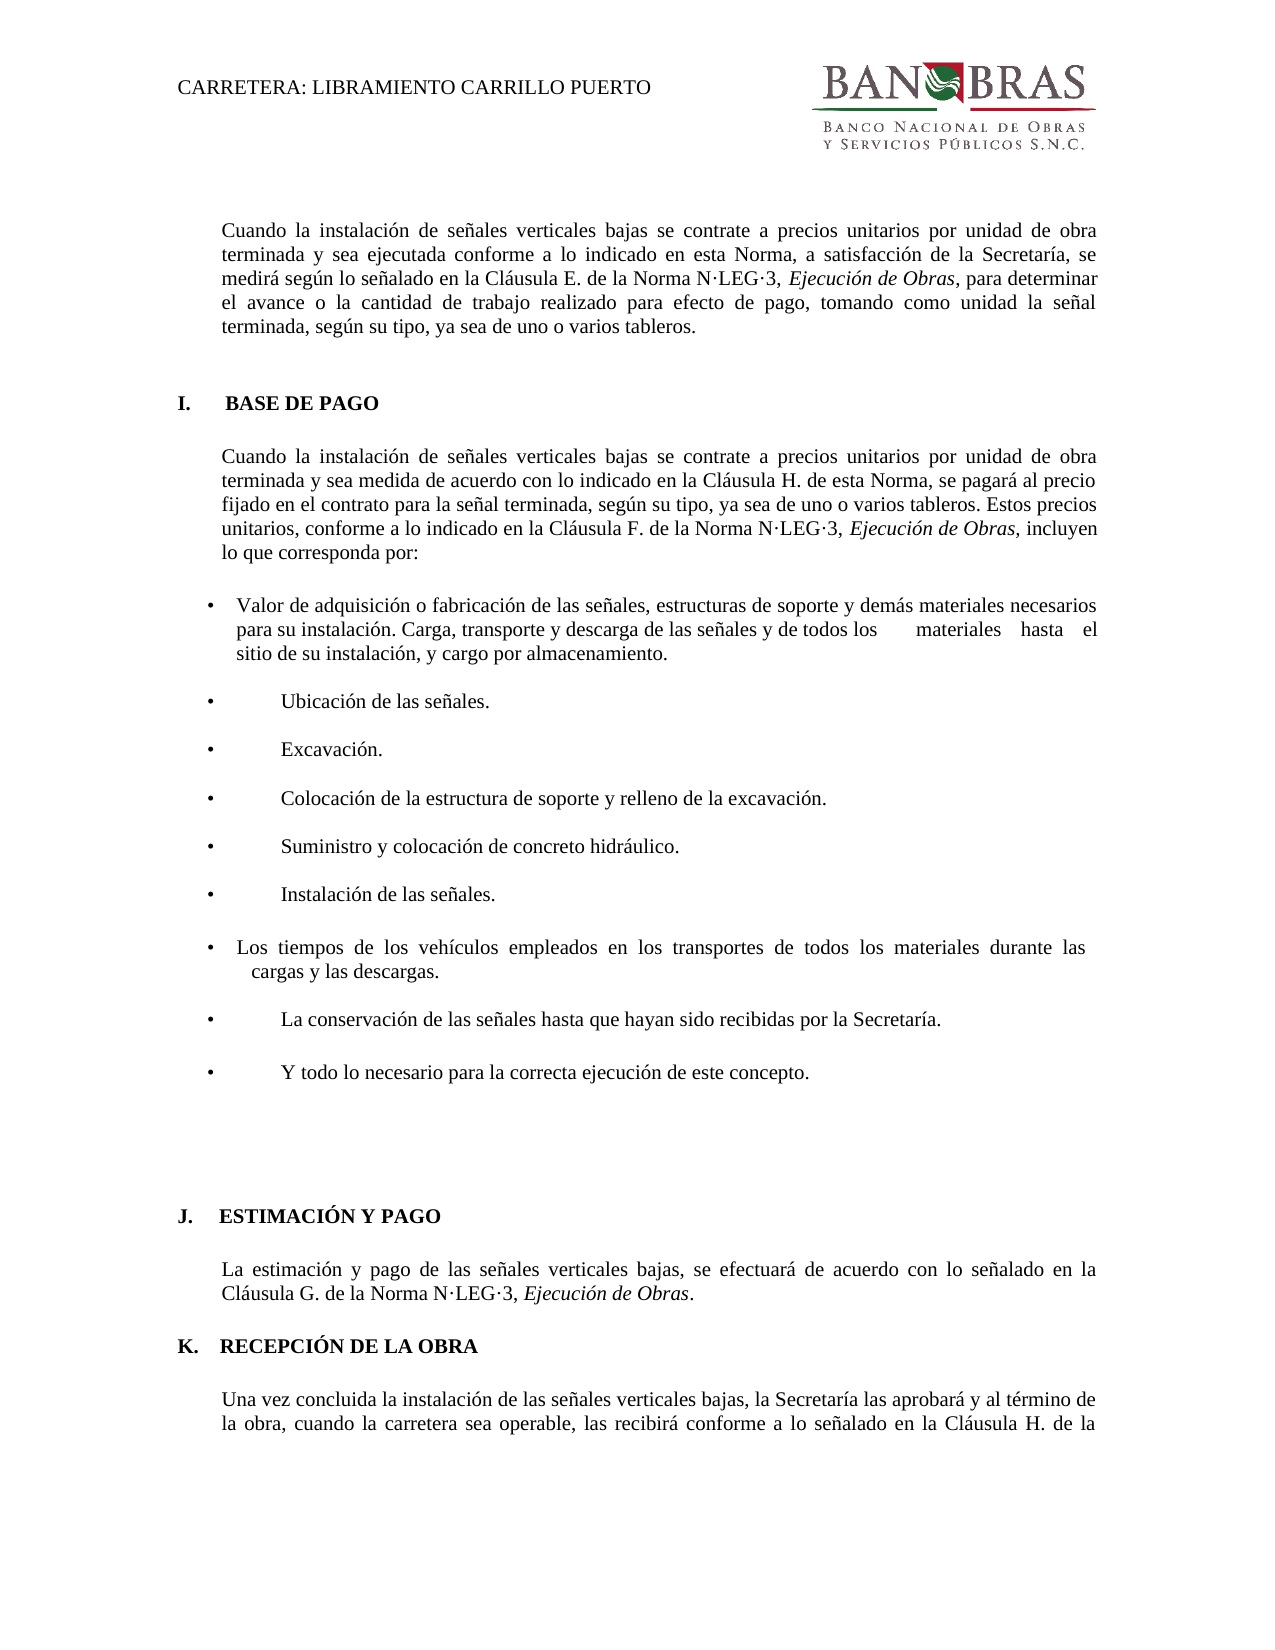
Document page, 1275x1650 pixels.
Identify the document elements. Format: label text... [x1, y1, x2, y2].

list Y todo lo necesario para la correcta ejecución de este concepto. [207, 1059, 1098, 1084]
text La estimación y pago de las señales verticales bajas, se efectuará de acuerdo con lo señalado en la Cláusula G. de la Norma N·LEG·3, Ejecución de Obras. [221, 1257, 1098, 1305]
text Cuando la instalación de señales verticales bajas se contrate a precios unitarios por unidad de obra terminada y sea ejecutada conforme a lo indicado en esta Norma, a satisfacción de la Secretaría, se medirá según lo señalado en la Cláusula E. de la Norma N·LEG·3, Ejecución de Obras, para determinar el avance o la cantidad de trabajo realizado para efecto de pago, tomando como unidad la señal terminada, según su tipo, ya sea de uno o varios tableros. [221, 218, 1098, 338]
list La conservación de las señales hasta que hayan sido recibidas por la Secretaría. [207, 1007, 1098, 1031]
text K. RECEPCIÓN DE LA OBRA [177, 1334, 1098, 1358]
text J. ESTIMACIÓN Y PAGO [177, 1204, 1098, 1228]
picture [811, 61, 1097, 152]
text Cuando la instalación de señales verticales bajas se contrate a precios unitarios por unidad de obra terminada y sea medida de acuerdo con lo indicado en la Cláusula H. de esta Norma, se pagará al precio fijado en el contrato para la señal terminada, según su tipo, ya sea de uno o varios tableros. Estos precios unitarios, conforme a lo indicado en la Cláusula F. de la Norma N·LEG·3, Ejecución de Obras, incluyen lo que corresponda por: [221, 444, 1098, 564]
list Suministro y colocación de concreto hidráulico. [207, 834, 1098, 858]
list Colocación de la estructura de soporte y relleno de la excavación. [207, 786, 1098, 809]
list Ubicación de las señales. [207, 689, 1098, 713]
list Los tiempos de los vehículos empleados en los transportes de todos los materiales durante las cargas y las descargas. [207, 934, 1098, 983]
text I. BASE DE PAGO [177, 391, 1098, 415]
list Instalación de las señales. [207, 882, 1098, 906]
list Valor de adquisición o fabricación de las señales, estructuras de soporte y demás materiales necesarios para su instalación. Carga, transporte y descarga de las señales y de todos los materiales hasta el sitio de su instalación, y cargo por almacenamiento. [207, 593, 1098, 665]
list Excavación. [207, 737, 1098, 761]
